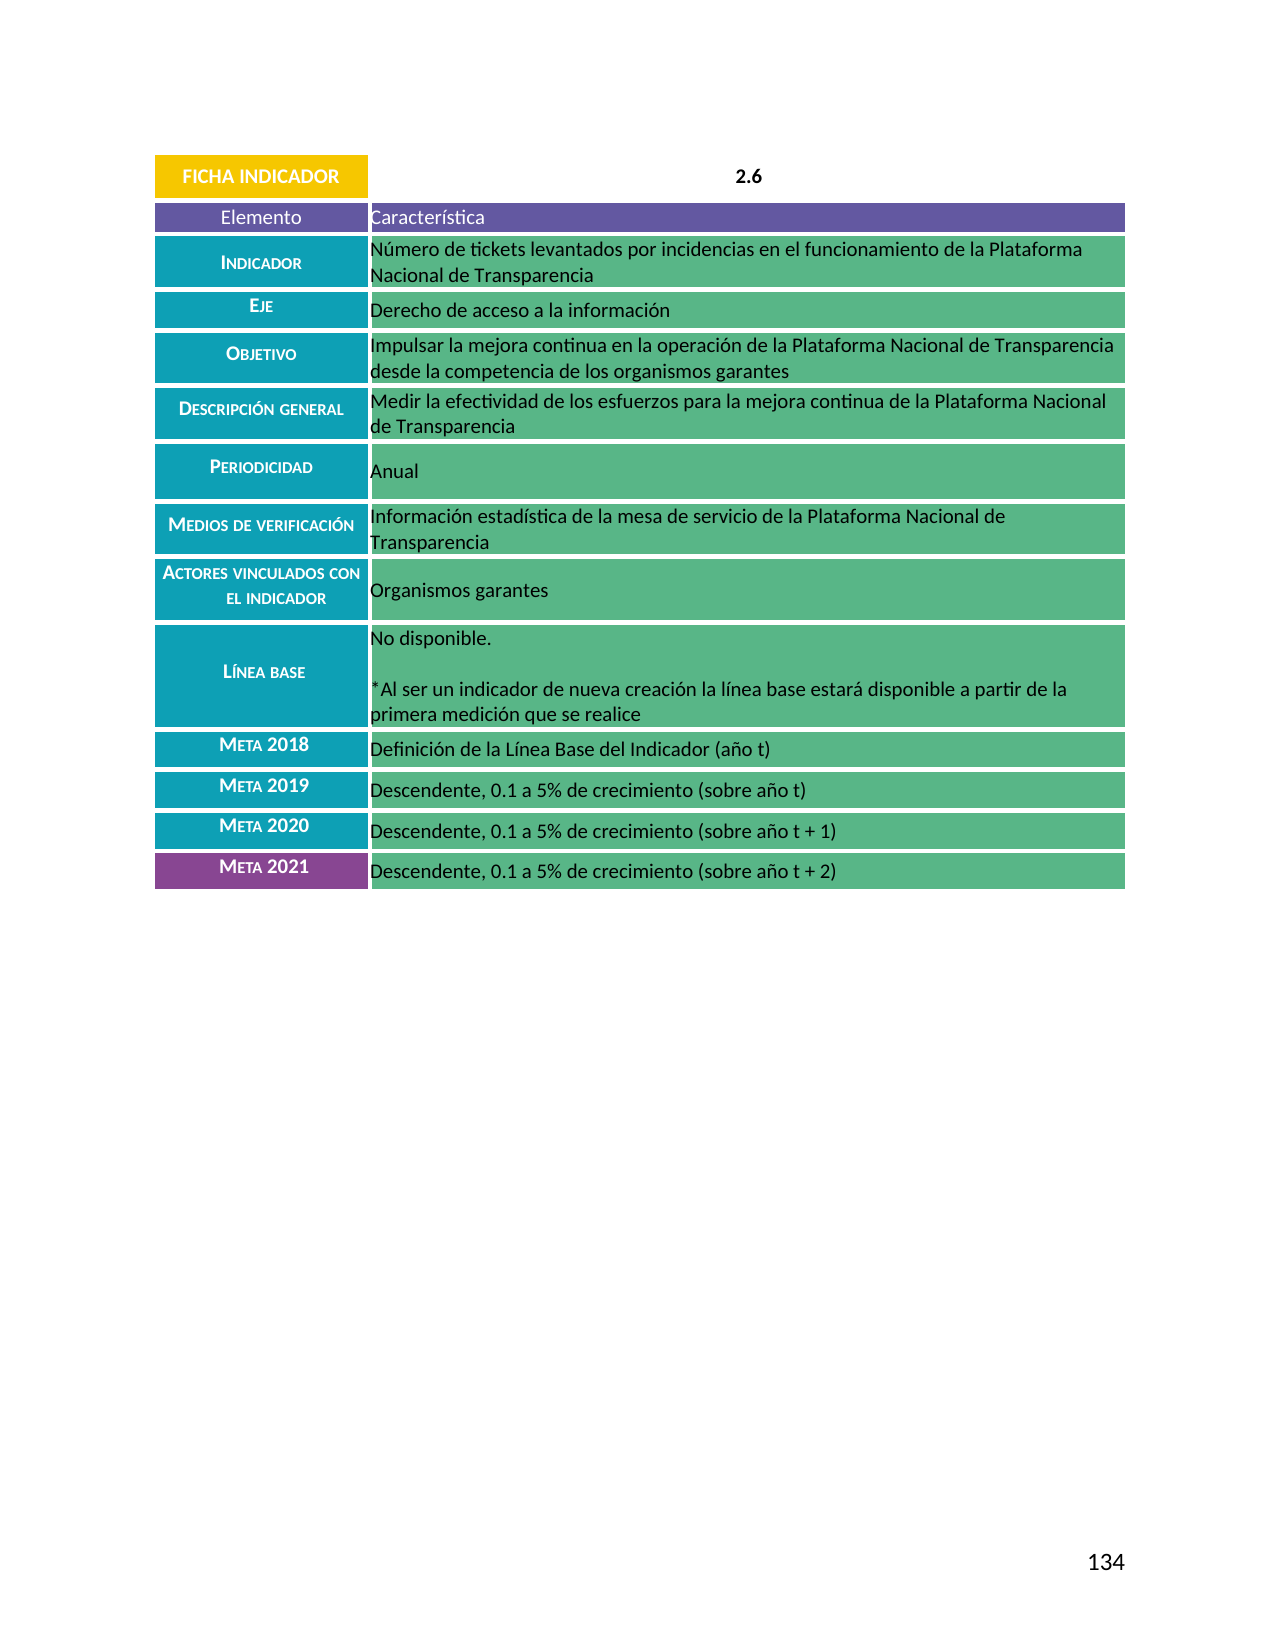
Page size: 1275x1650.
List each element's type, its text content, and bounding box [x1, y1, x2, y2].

table_cell Información estadística de la mesa de servicio de la Plataforma Nacional de Transparencia [372, 504, 1125, 554]
table_cell Organismos garantes [372, 559, 1125, 620]
table_cell Característica [372, 203, 1125, 232]
table_cell Descendente, 0.1 a 5% de crecimiento (sobre año t + 1) [372, 813, 1125, 849]
table_cell Periodicidad [155, 444, 368, 499]
table_cell Descendente, 0.1 a 5% de crecimiento (sobre año t + 2) [372, 853, 1125, 889]
table_cell Eje [155, 292, 368, 328]
table_cell Definición de la Línea Base del Indicador (año t) [372, 732, 1125, 767]
table_cell Meta 2018 [155, 732, 368, 767]
table_cell Medir la efectividad de los esfuerzos para la mejora continua de la Plataforma Nacional de Transparencia [372, 388, 1125, 439]
table_cell Descripción general [155, 388, 368, 439]
table_cell Meta 2021 [155, 853, 368, 889]
table_cell Derecho de acceso a la información [372, 292, 1125, 328]
table_cell Impulsar la mejora continua en la operación de la Plataforma Nacional de Transparencia desde la competencia de los organismos garantes [372, 333, 1125, 383]
table_cell Línea base [155, 625, 368, 727]
table_cell Indicador [155, 236, 368, 287]
table_cell No disponible. *Al ser un indicador de nueva creación la línea base estará disponible a partir de la primera medición que se realice [372, 625, 1125, 727]
table_cell Meta 2020 [155, 813, 368, 849]
table_cell Meta 2019 [155, 772, 368, 808]
table_header 2.6 [372, 155, 1125, 198]
table_cell Anual [372, 444, 1125, 499]
table_cell Elemento [155, 203, 368, 232]
table_cell Objetivo [155, 333, 368, 383]
table_cell Medios de verificación [155, 504, 368, 554]
table_cell Número de tickets levantados por incidencias en el funcionamiento de la Plataforma Nacional de Transparencia [372, 236, 1125, 287]
table_cell Descendente, 0.1 a 5% de crecimiento (sobre año t) [372, 772, 1125, 808]
table_header FICHA INDICADOR [155, 155, 368, 198]
table_cell Actores vinculados con el indicador [155, 559, 368, 620]
